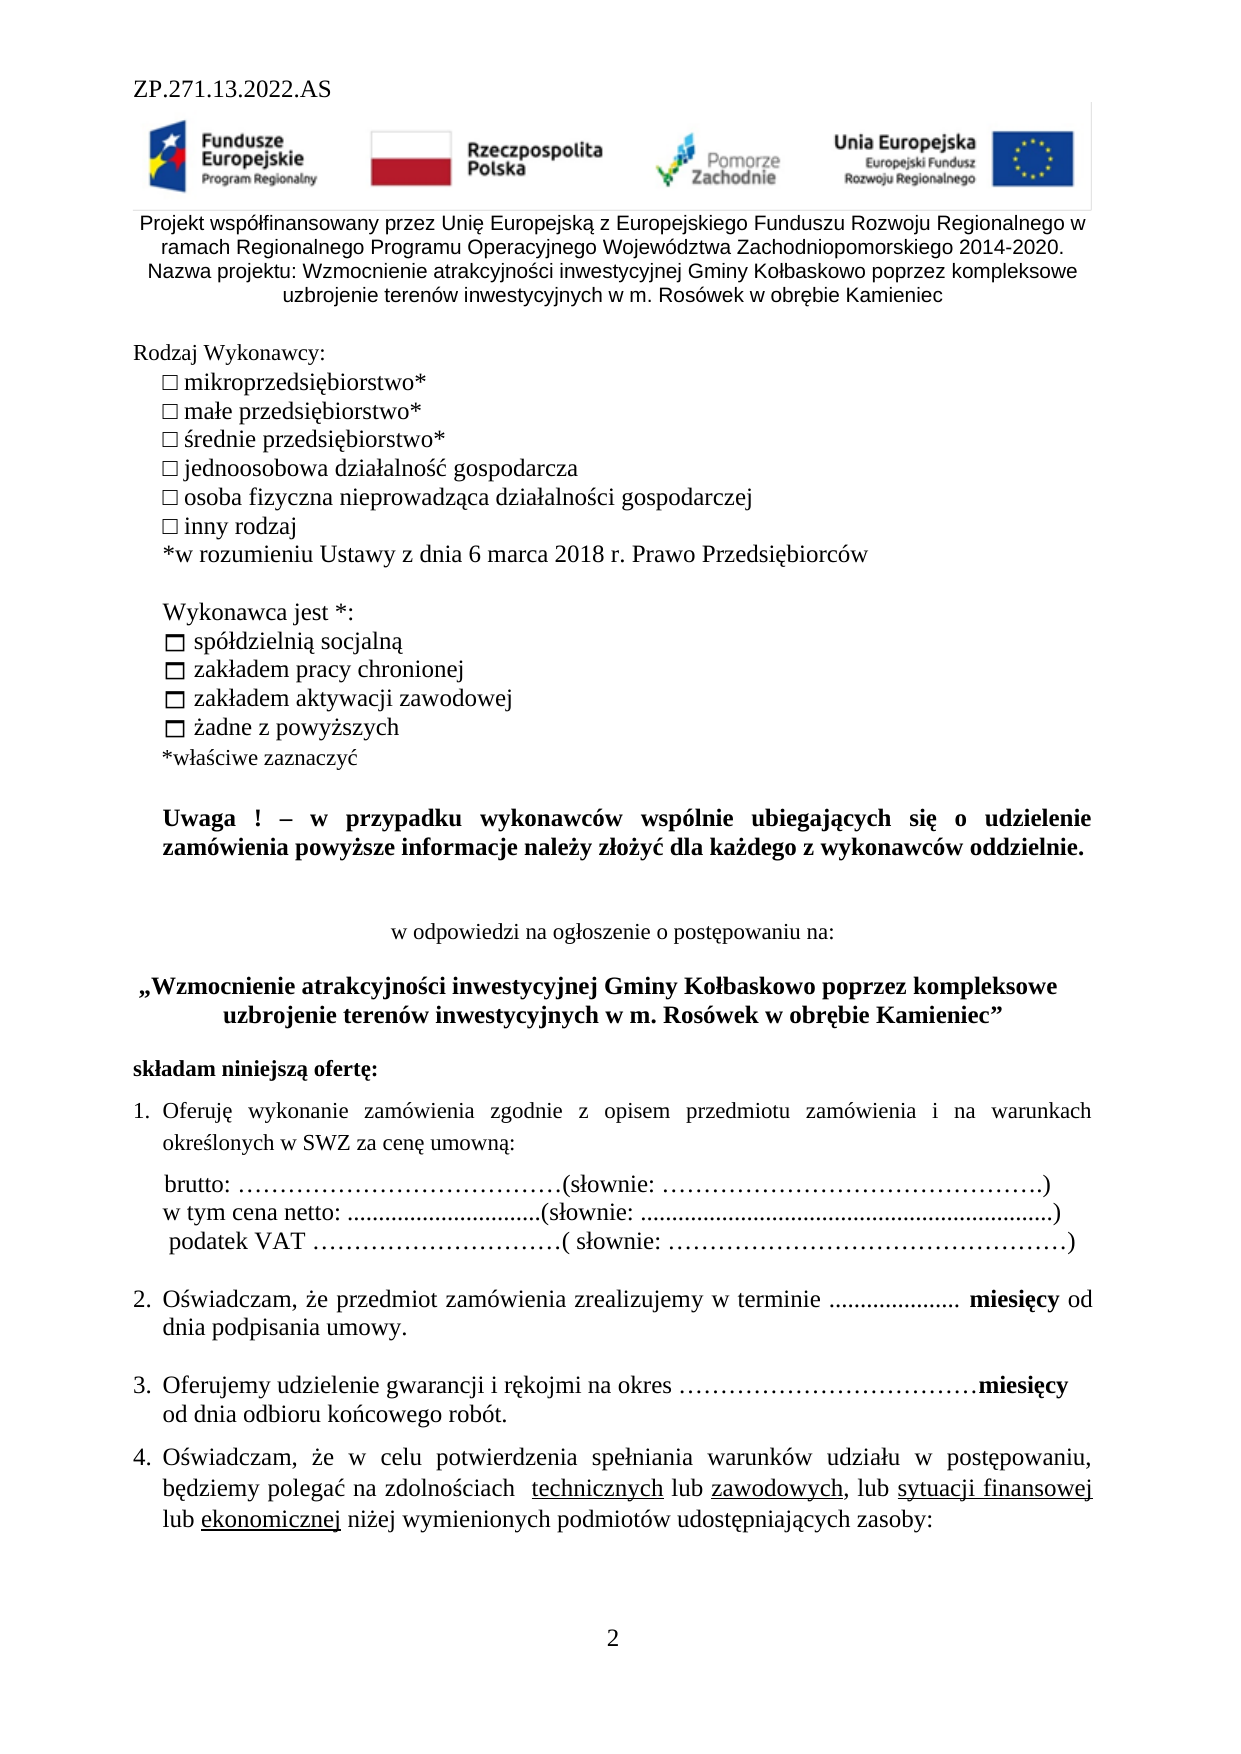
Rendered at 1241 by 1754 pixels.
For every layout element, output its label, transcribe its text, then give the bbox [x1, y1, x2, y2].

text □ osoba fizyczna nieprowadząca działalności gospodarczej [133, 482, 1093, 511]
list Oświadczam, że w celu potwierdzenia spełniania warunków udziału w postępowaniu, będziemy polegać na zdolnościach technicznych lub zawodowych, lub sytuacji finansowej lub ekonomicznej niżej wymienionych podmiotów udostępniających zasoby: [133, 1440, 1093, 1534]
text *właściwe zaznaczyć [133, 741, 1093, 772]
text □ mikroprzedsiębiorstwo* [133, 367, 1093, 396]
list Oferuję wykonanie zamówienia zgodnie z opisem przedmiotu zamówienia i na warunkach określonych w SWZ za cenę umowną: [133, 1094, 1093, 1156]
list Oświadczam, że przedmiot zamówienia zrealizujemy w terminie ..................... miesięcy od dnia podpisania umowy. [133, 1284, 1093, 1341]
text □ inny rodzaj [133, 511, 1093, 539]
text *w rozumieniu Ustawy z dnia 6 marca 2018 r. Prawo Przedsiębiorców [133, 539, 1093, 568]
text spółdzielnią socjalną [133, 626, 1093, 654]
text □ średnie przedsiębiorstwo* [133, 424, 1093, 453]
text brutto: …………………………………(słownie: ……………………………………….) w tym cena netto: ...............................(słownie: ..................................................................) [133, 1169, 1093, 1226]
text „Wzmocnienie atrakcyjności inwestycyjnej Gminy Kołbaskowo poprzez kompleksowe uzbrojenie terenów inwestycyjnych w m. Rosówek w obrębie Kamieniec” [103, 971, 1093, 1028]
text żadne z powyższych [133, 712, 1093, 741]
text podatek VAT …………………………( słownie: …………………………………………) [133, 1226, 1093, 1255]
text Wykonawca jest *: [133, 597, 1093, 626]
text składam niniejszą ofertę: [133, 1055, 1093, 1081]
list Oferujemy udzielenie gwarancji i rękojmi na okres ………………………………miesięcy od dnia odbioru końcowego robót. [133, 1370, 1093, 1427]
text zakładem aktywacji zawodowej [133, 683, 1093, 712]
text Rodzaj Wykonawcy: [133, 336, 1093, 367]
text □ małe przedsiębiorstwo* [133, 396, 1093, 424]
text w odpowiedzi na ogłoszenie o postępowaniu na: [133, 918, 1093, 945]
text zakładem pracy chronionej [133, 654, 1093, 683]
text □ jednoosobowa działalność gospodarcza [133, 453, 1093, 482]
text Uwaga ! – w przypadku wykonawców wspólnie ubiegających się o udzielenie zamówienia powyższe informacje należy złożyć dla każdego z wykonawców oddzielnie. [162, 803, 1093, 861]
picture [132, 102, 1093, 212]
